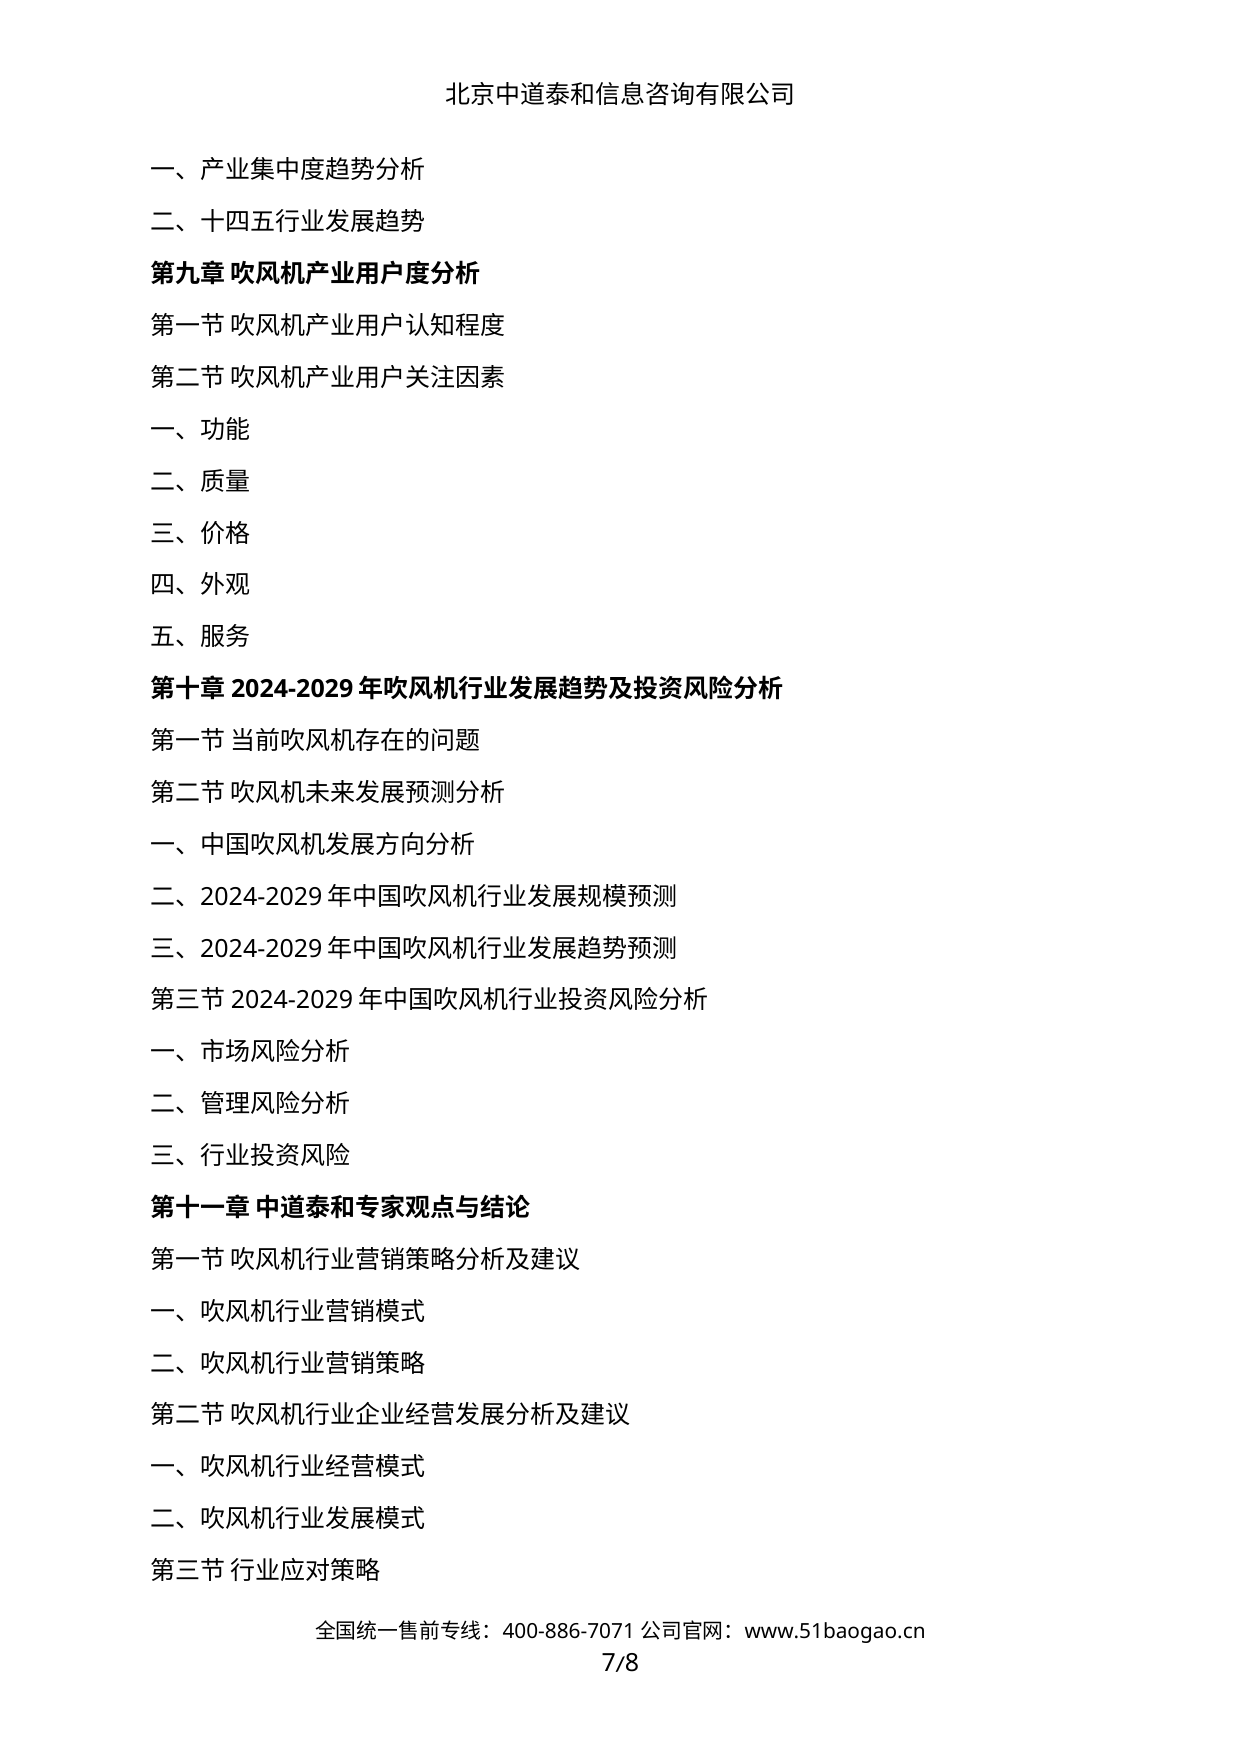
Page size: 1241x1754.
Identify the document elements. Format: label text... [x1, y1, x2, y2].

text 二、质量 [150, 461, 1090, 497]
text 第三节 行业应对策略 [150, 1551, 1090, 1587]
text 四、外观 [150, 565, 1090, 601]
text 一、产业集中度趋势分析 [150, 150, 1090, 186]
text 第二节 吹风机产业用户关注因素 [150, 357, 1090, 394]
text 二、管理风险分析 [150, 1084, 1090, 1120]
text 三、价格 [150, 513, 1090, 549]
text 二、2024-2029年中国吹风机行业发展规模预测 [150, 876, 1090, 912]
text 第九章 吹风机产业用户度分析 [150, 254, 1090, 290]
text 三、2024-2029年中国吹风机行业发展趋势预测 [150, 928, 1090, 964]
text 三、行业投资风险 [150, 1136, 1090, 1172]
text 第二节 吹风机未来发展预测分析 [150, 772, 1090, 809]
text 五、服务 [150, 617, 1090, 653]
text 一、市场风险分析 [150, 1032, 1090, 1068]
text 二、吹风机行业发展模式 [150, 1499, 1090, 1535]
text 第十一章 中道泰和专家观点与结论 [150, 1187, 1090, 1224]
text 二、吹风机行业营销策略 [150, 1343, 1090, 1379]
text 第一节 吹风机行业营销策略分析及建议 [150, 1239, 1090, 1276]
text 第三节 2024-2029年中国吹风机行业投资风险分析 [150, 980, 1090, 1016]
text 第一节 当前吹风机存在的问题 [150, 721, 1090, 757]
text 第二节 吹风机行业企业经营发展分析及建议 [150, 1395, 1090, 1431]
text 第十章 2024-2029年吹风机行业发展趋势及投资风险分析 [150, 669, 1090, 705]
text 一、中国吹风机发展方向分析 [150, 824, 1090, 861]
text 一、吹风机行业经营模式 [150, 1447, 1090, 1483]
text 一、吹风机行业营销模式 [150, 1291, 1090, 1327]
text 一、功能 [150, 409, 1090, 446]
text 二、十四五行业发展趋势 [150, 202, 1090, 238]
text 第一节 吹风机产业用户认知程度 [150, 306, 1090, 342]
